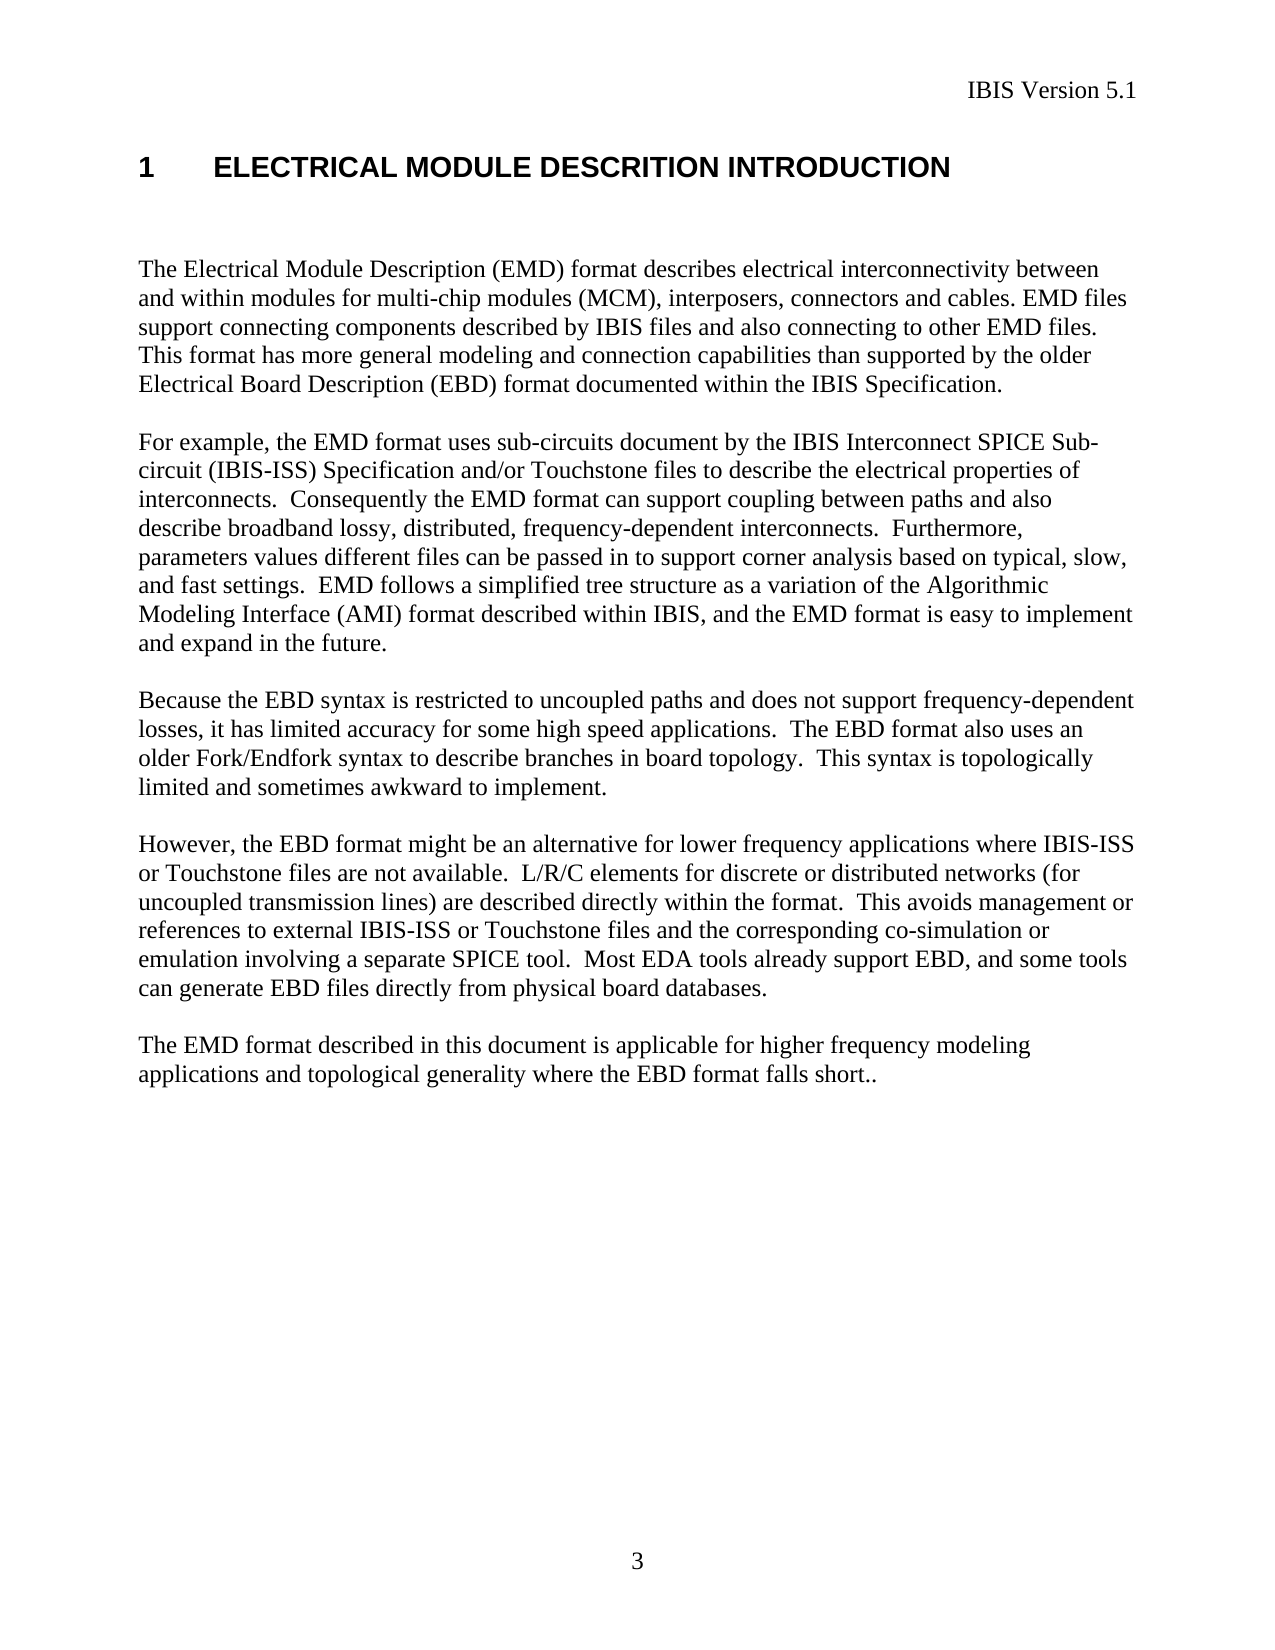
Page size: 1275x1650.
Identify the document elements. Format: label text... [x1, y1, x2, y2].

text For example, the EMD format uses sub-circuits document by the IBIS Interconnect SPICE Sub-circuit (IBIS-ISS) Specification and/or Touchstone files to describe the electrical properties of interconnects. Consequently the EMD format can support coupling between paths and also describe broadband lossy, distributed, frequency-dependent interconnects. Furthermore, parameters values different files can be passed in to support corner analysis based on typical, slow, and fast settings. EMD follows a simplified tree structure as a variation of the Algorithmic Modeling Interface (AMI) format described within IBIS, and the EMD format is easy to implement and expand in the future. [138, 427, 1137, 657]
text However, the EBD format might be an alternative for lower frequency applications where IBIS-ISS or Touchstone files are not available. L/R/C elements for discrete or distributed networks (for uncoupled transmission lines) are described directly within the format. This avoids management or references to external IBIS-ISS or Touchstone files and the corresponding co-simulation or emulation involving a separate SPICE tool. Most EDA tools already support EBD, and some tools can generate EBD files directly from physical board databases. [138, 829, 1137, 1002]
subtitle Electrical Module Descrition Introduction [138, 150, 1137, 183]
text The Electrical Module Description (EMD) format describes electrical interconnectivity between and within modules for multi-chip modules (MCM), interposers, connectors and cables. EMD files support connecting components described by IBIS files and also connecting to other EMD files. This format has more general modeling and connection capabilities than supported by the older Electrical Board Description (EBD) format documented within the IBIS Specification. [138, 254, 1137, 398]
text The EMD format described in this document is applicable for higher frequency modeling applications and topological generality where the EBD format falls short.. [138, 1030, 1137, 1088]
text Because the EBD syntax is restricted to uncoupled paths and does not support frequency-dependent losses, it has limited accuracy for some high speed applications. The EBD format also uses an older Fork/Endfork syntax to describe branches in board topology. This syntax is topologically limited and sometimes awkward to implement. [138, 685, 1137, 800]
